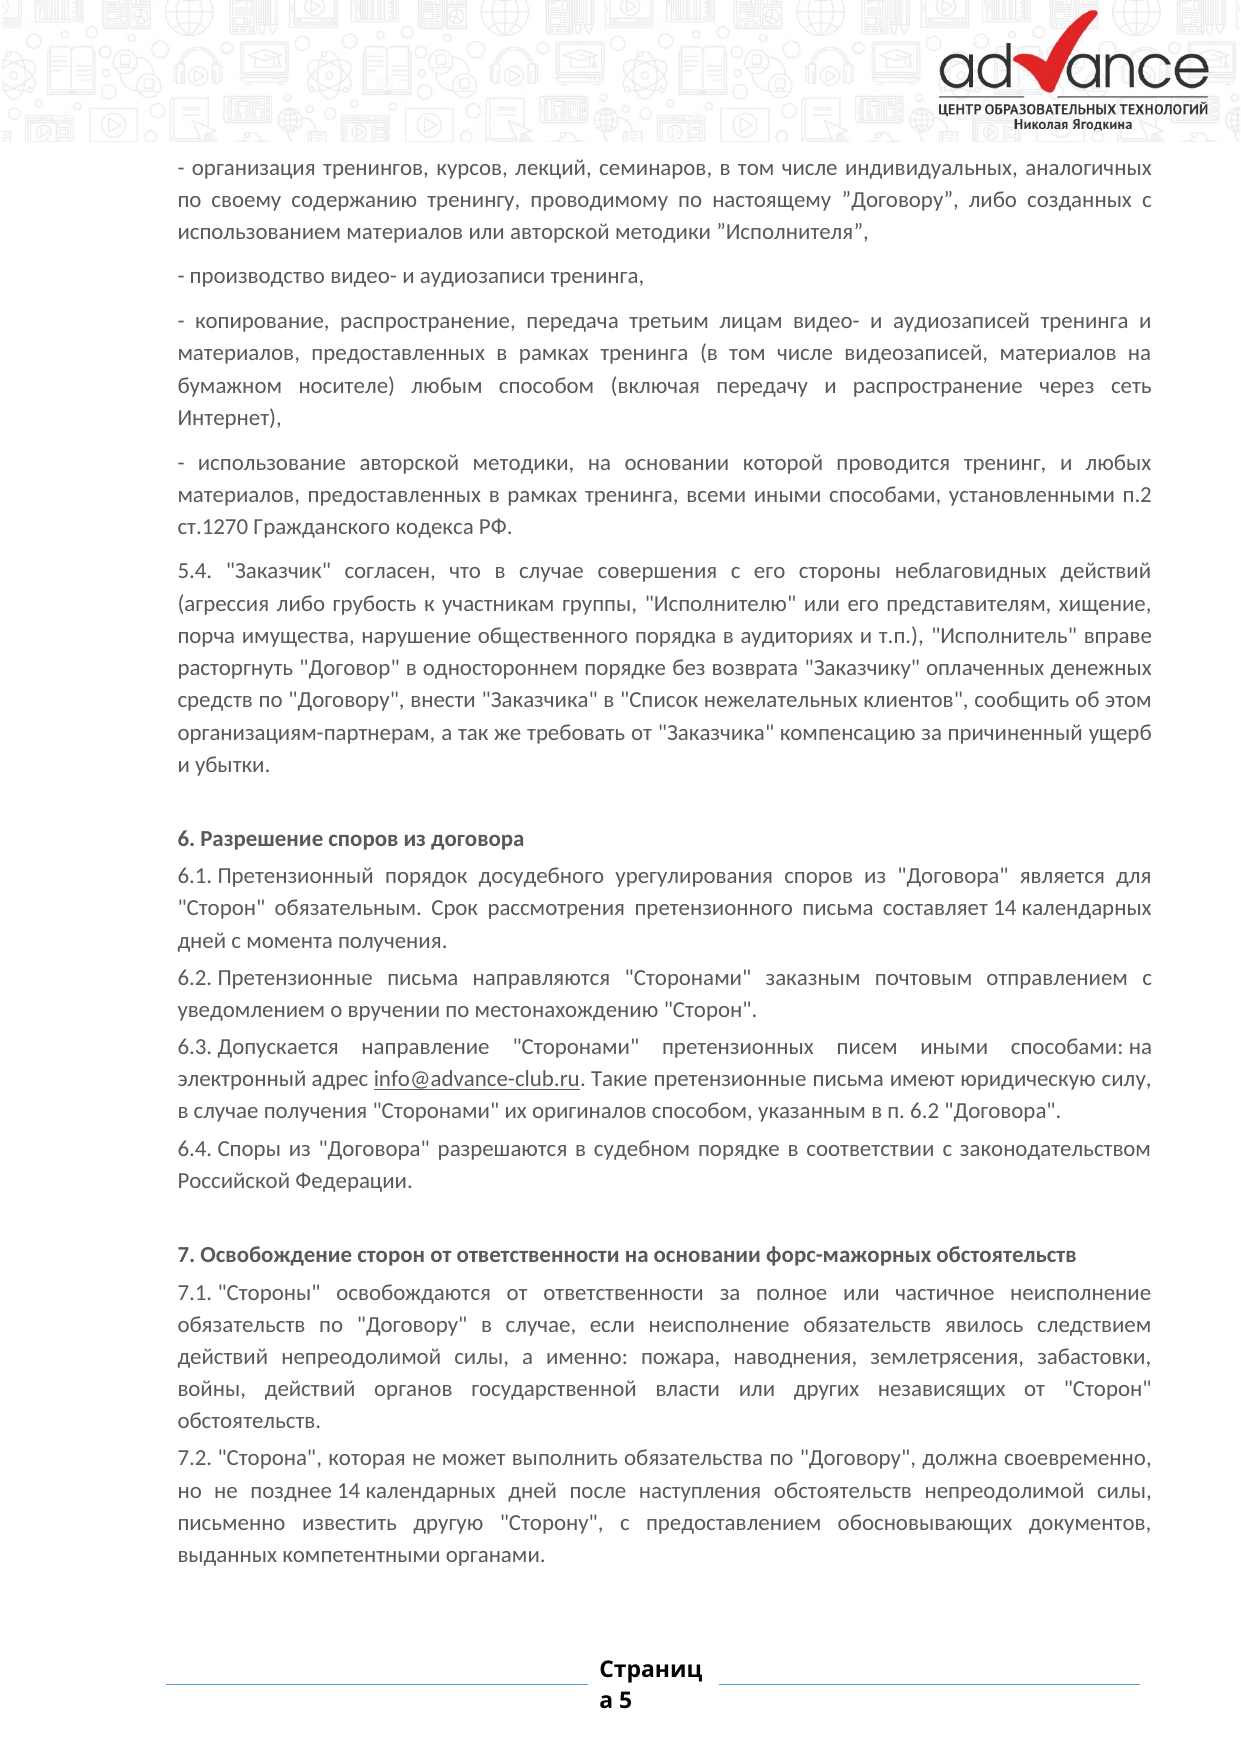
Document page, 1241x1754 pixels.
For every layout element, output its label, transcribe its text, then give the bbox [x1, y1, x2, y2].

text 7.1. "Стороны" освобождаются от ответственности за полное или частичное неисполнение обязательств по "Договору" в случае, если неисполнение обязательств явилось следствием действий непреодолимой силы, а именно: пожара, наводнения, землетрясения, забастовки, войны, действий органов государственной власти или других независящих от "Сторон" обстоятельств. [177, 1278, 1152, 1434]
text - производство видео- и аудиозаписи тренинга, [177, 262, 1152, 290]
text - организация тренингов, курсов, лекций, семинаров, в том числе индивидуальных, аналогичных по своему содержанию тренингу, проводимому по настоящему ”Договору”, либо созданных с использованием материалов или авторской методики ”Исполнителя”, [177, 153, 1152, 245]
text 6.3. Допускается направление "Сторонами" претензионных писем иными способами: на электронный адрес info@advance-club.ru. Такие претензионные письма имеют юридическую силу, в случае получения "Сторонами" их оригиналов способом, указанным в п. 6.2 "Договора". [177, 1032, 1152, 1125]
picture [2, 0, 1241, 142]
text 6.2. Претензионные письма направляются "Сторонами" заказным почтовым отправлением с уведомлением о вручении по местонахождению "Сторон". [177, 963, 1152, 1023]
text - копирование, распространение, передача третьим лицам видео- и аудиозаписей тренинга и материалов, предоставленных в рамках тренинга (в том числе видеозаписей, материалов на бумажном носителе) любым способом (включая передачу и распространение через сеть Интернет), [177, 306, 1152, 431]
text 6.4. Споры из "Договора" разрешаются в судебном порядке в соответствии с законодательством Российской Федерации. [177, 1134, 1152, 1194]
text 6.1. Претензионный порядок досудебного урегулирования споров из "Договора" является для "Сторон" обязательным. Срок рассмотрения претензионного письма составляет 14 календарных дней с момента получения. [177, 861, 1152, 954]
text 7.2. "Сторона", которая не может выполнить обязательства по "Договору", должна своевременно, но не позднее 14 календарных дней после наступления обстоятельств непреодолимой силы, письменно известить другую "Сторону", с предоставлением обосновывающих документов, выданных компетентными органами. [177, 1443, 1152, 1568]
text 5.4. "Заказчик" согласен, что в случае совершения с его стороны неблаговидных действий (агрессия либо грубость к участникам группы, "Исполнителю" или его представителям, хищение, порча имущества, нарушение общественного порядка в аудиториях и т.п.), "Исполнитель" вправе расторгнуть "Договор" в одностороннем порядке без возврата "Заказчику" оплаченных денежных средств по "Договору", внести "Заказчика" в "Список нежелательных клиентов", сообщить об этом организациям-партнерам, а так же требовать от "Заказчика" компенсацию за причиненный ущерб и убытки. [177, 557, 1152, 778]
text - использование авторской методики, на основании которой проводится тренинг, и любых материалов, предоставленных в рамках тренинга, всеми иными способами, установленными п.2 ст.1270 Гражданского кодекса РФ. [177, 448, 1152, 540]
text 7. Освобождение сторон от ответственности на основании форс-мажорных обстоятельств [177, 1240, 1152, 1268]
text 6. Разрешение споров из договора [177, 824, 1152, 852]
